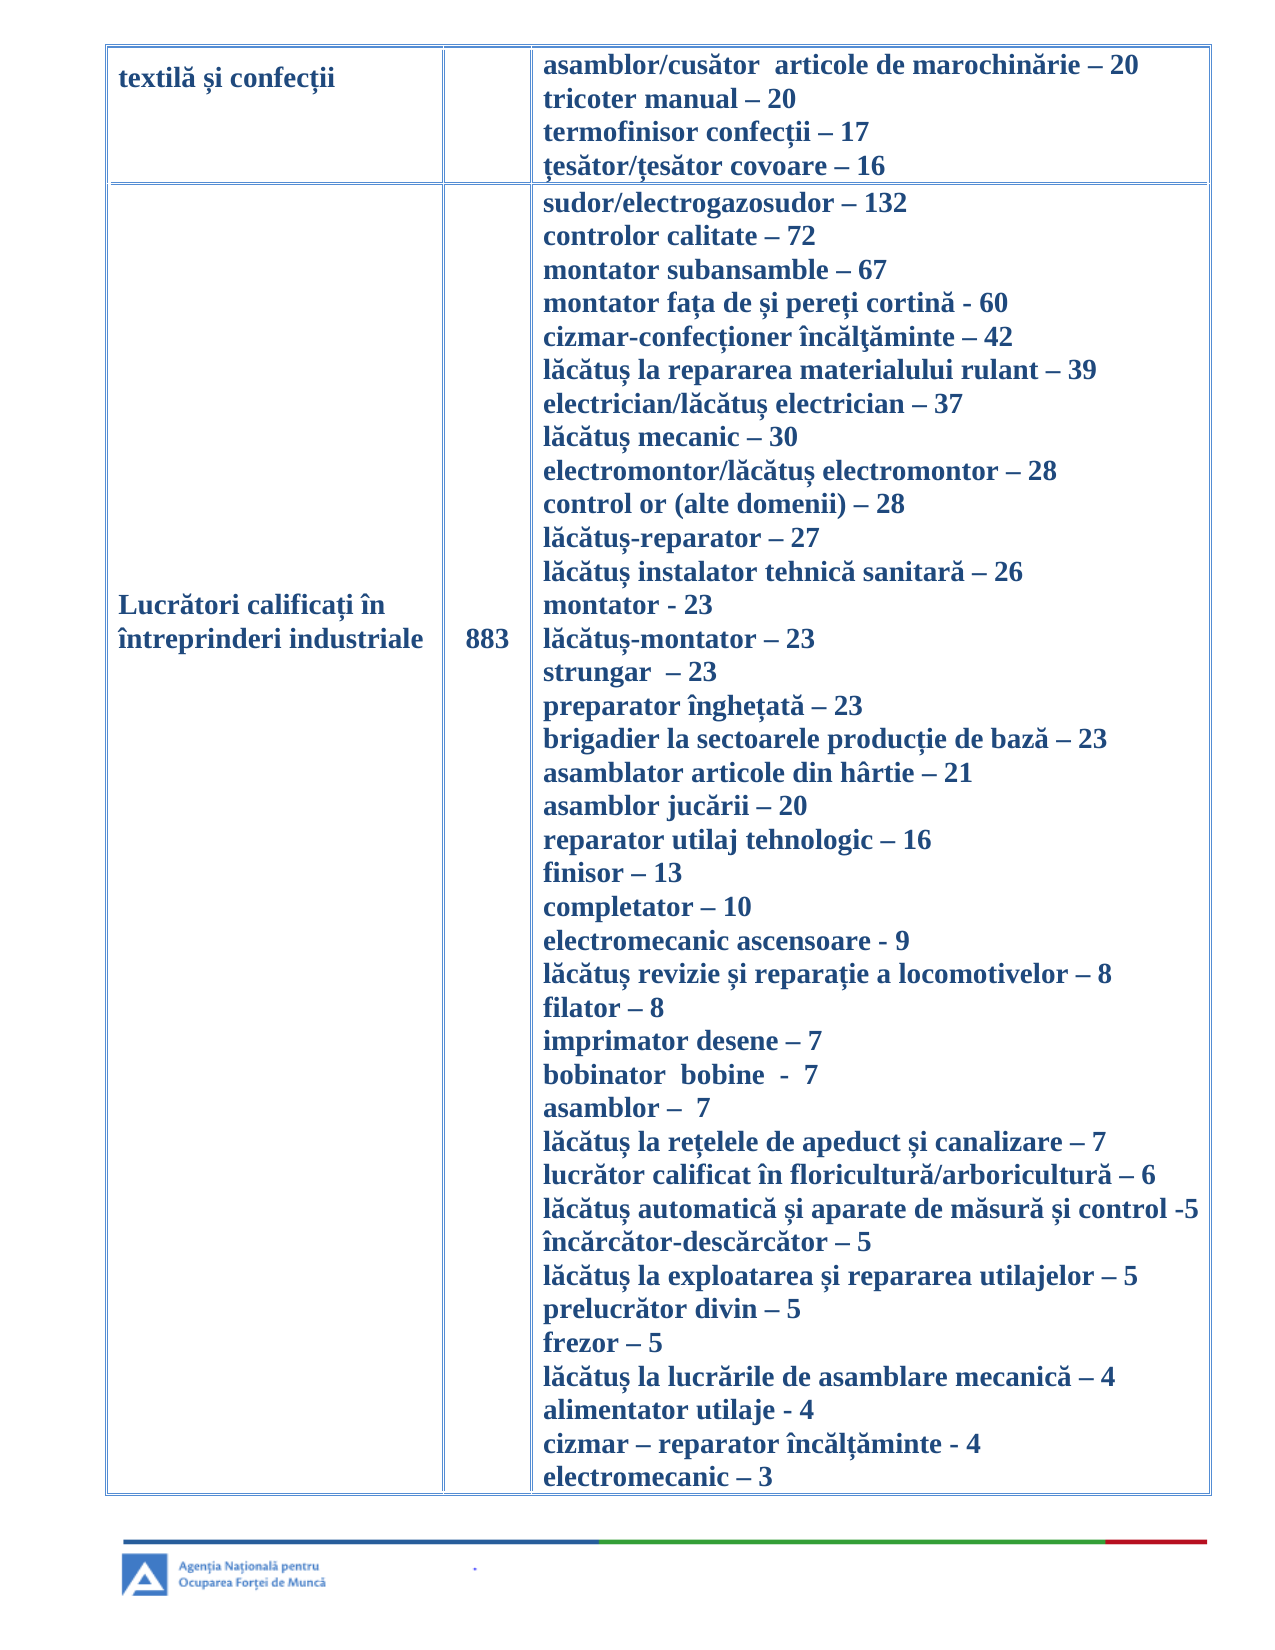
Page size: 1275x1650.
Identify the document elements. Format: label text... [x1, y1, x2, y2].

table_header 2515 [443, 45, 532, 182]
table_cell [532, 182, 1209, 1493]
picture [118, 1534, 1208, 1605]
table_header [532, 48, 1209, 182]
table_cell 883 [443, 182, 532, 1493]
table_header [108, 48, 443, 182]
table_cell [108, 182, 443, 1493]
